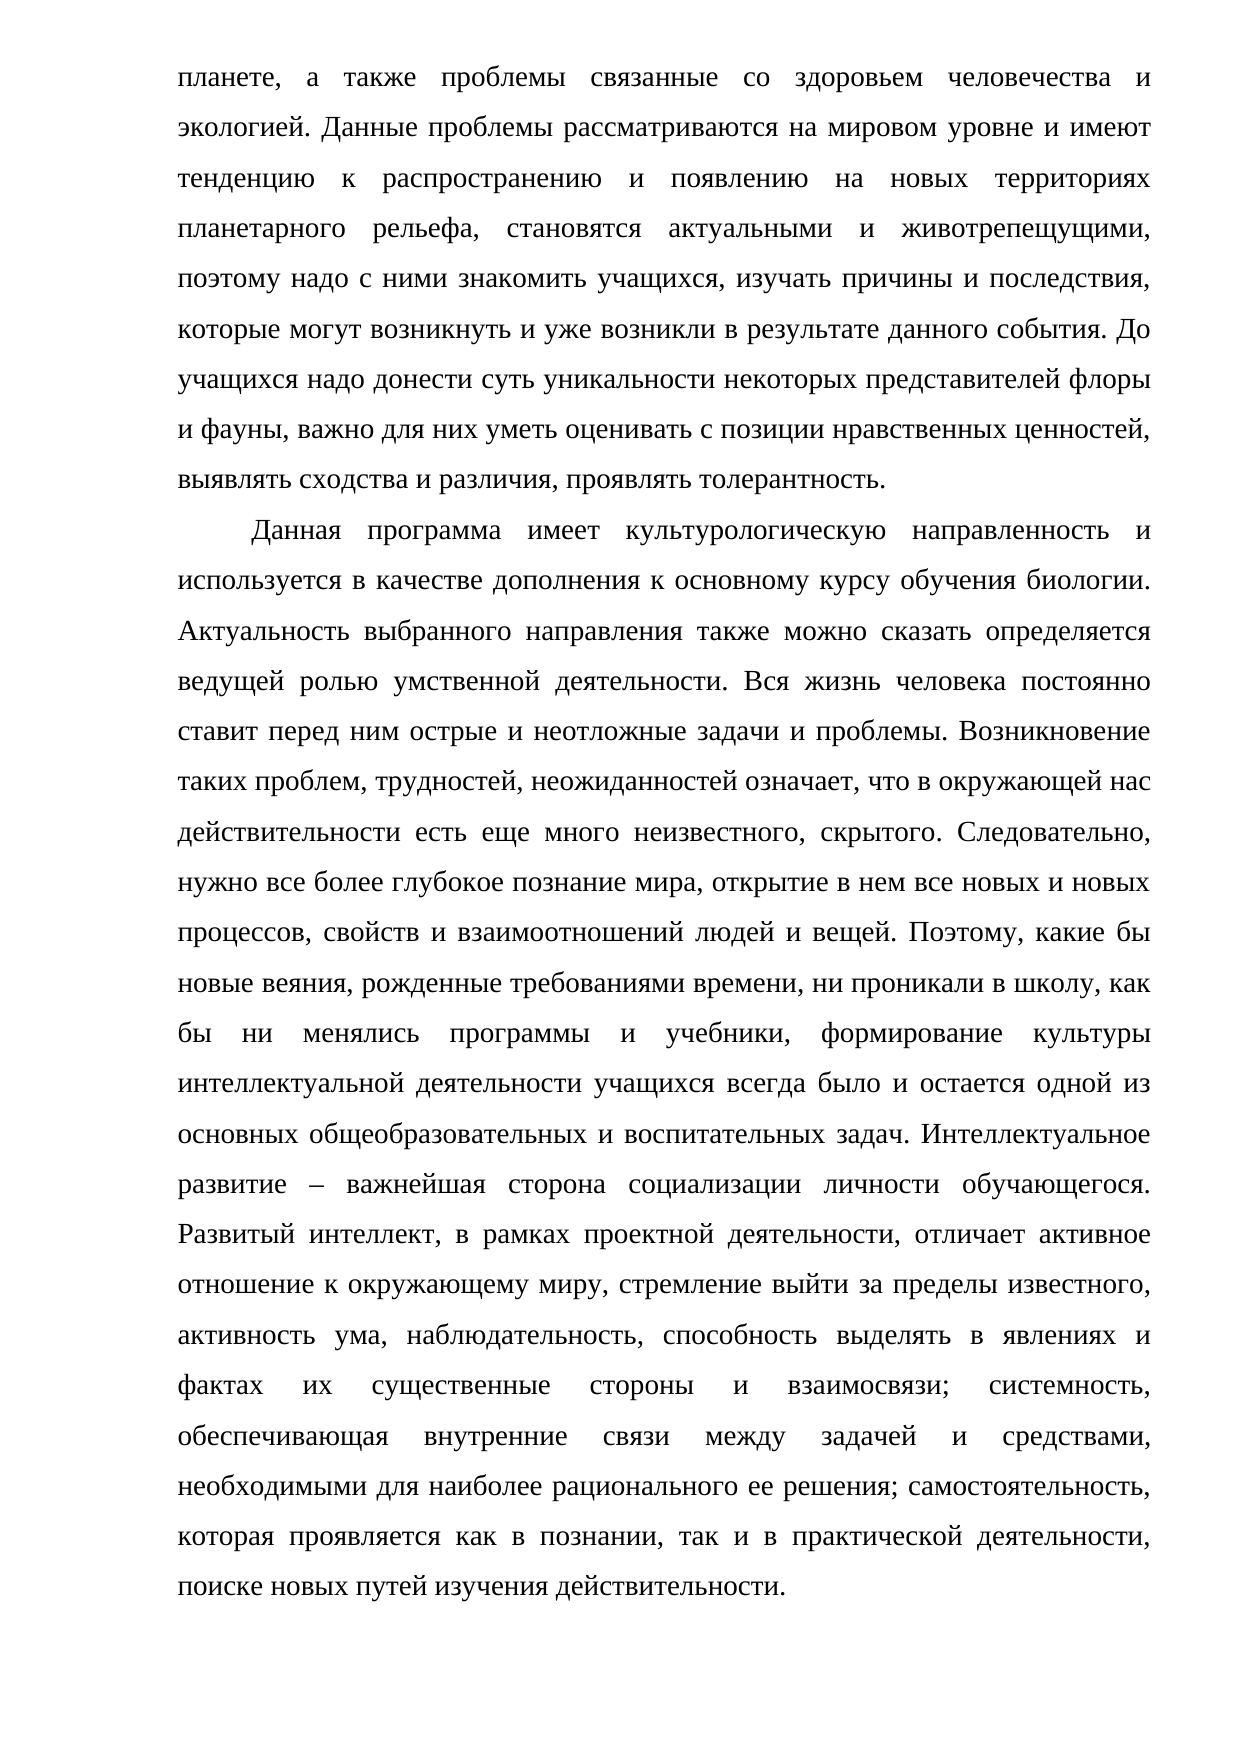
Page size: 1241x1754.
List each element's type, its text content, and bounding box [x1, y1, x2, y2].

text Данная программа имеет культурологическую направленность и используется в качестве дополнения к основному курсу обучения биологии. Актуальность выбранного направления также можно сказать определяется ведущей ролью умственной деятельности. Вся жизнь человека постоянно ставит перед ним острые и неотложные задачи и проблемы. Возникновение таких проблем, трудностей, неожиданностей означает, что в окружающей нас действительности есть еще много неизвестного, скрытого. Следовательно, нужно все более глубокое познание мира, открытие в нем все новых и новых процессов, свойств и взаимоотношений людей и вещей. Поэтому, какие бы новые веяния, рожденные требованиями времени, ни проникали в школу, как бы ни менялись программы и учебники, формирование культуры интеллектуальной деятельности учащихся всегда было и остается одной из основных общеобразовательных и воспитательных задач. Интеллектуальное развитие – важнейшая сторона социализации личности обучающегося. Развитый интеллект, в рамках проектной деятельности, отличает активное отношение к окружающему миру, стремление выйти за пределы известного, активность ума, наблюдательность, способность выделять в явлениях и фактах их существенные стороны и взаимосвязи; системность, обеспечивающая внутренние связи между задачей и средствами, необходимыми для наиболее рационального ее решения; самостоятельность, которая проявляется как в познании, так и в практической деятельности, поиске новых путей изучения действительности. [177, 512, 1152, 1602]
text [177, 59, 1152, 495]
